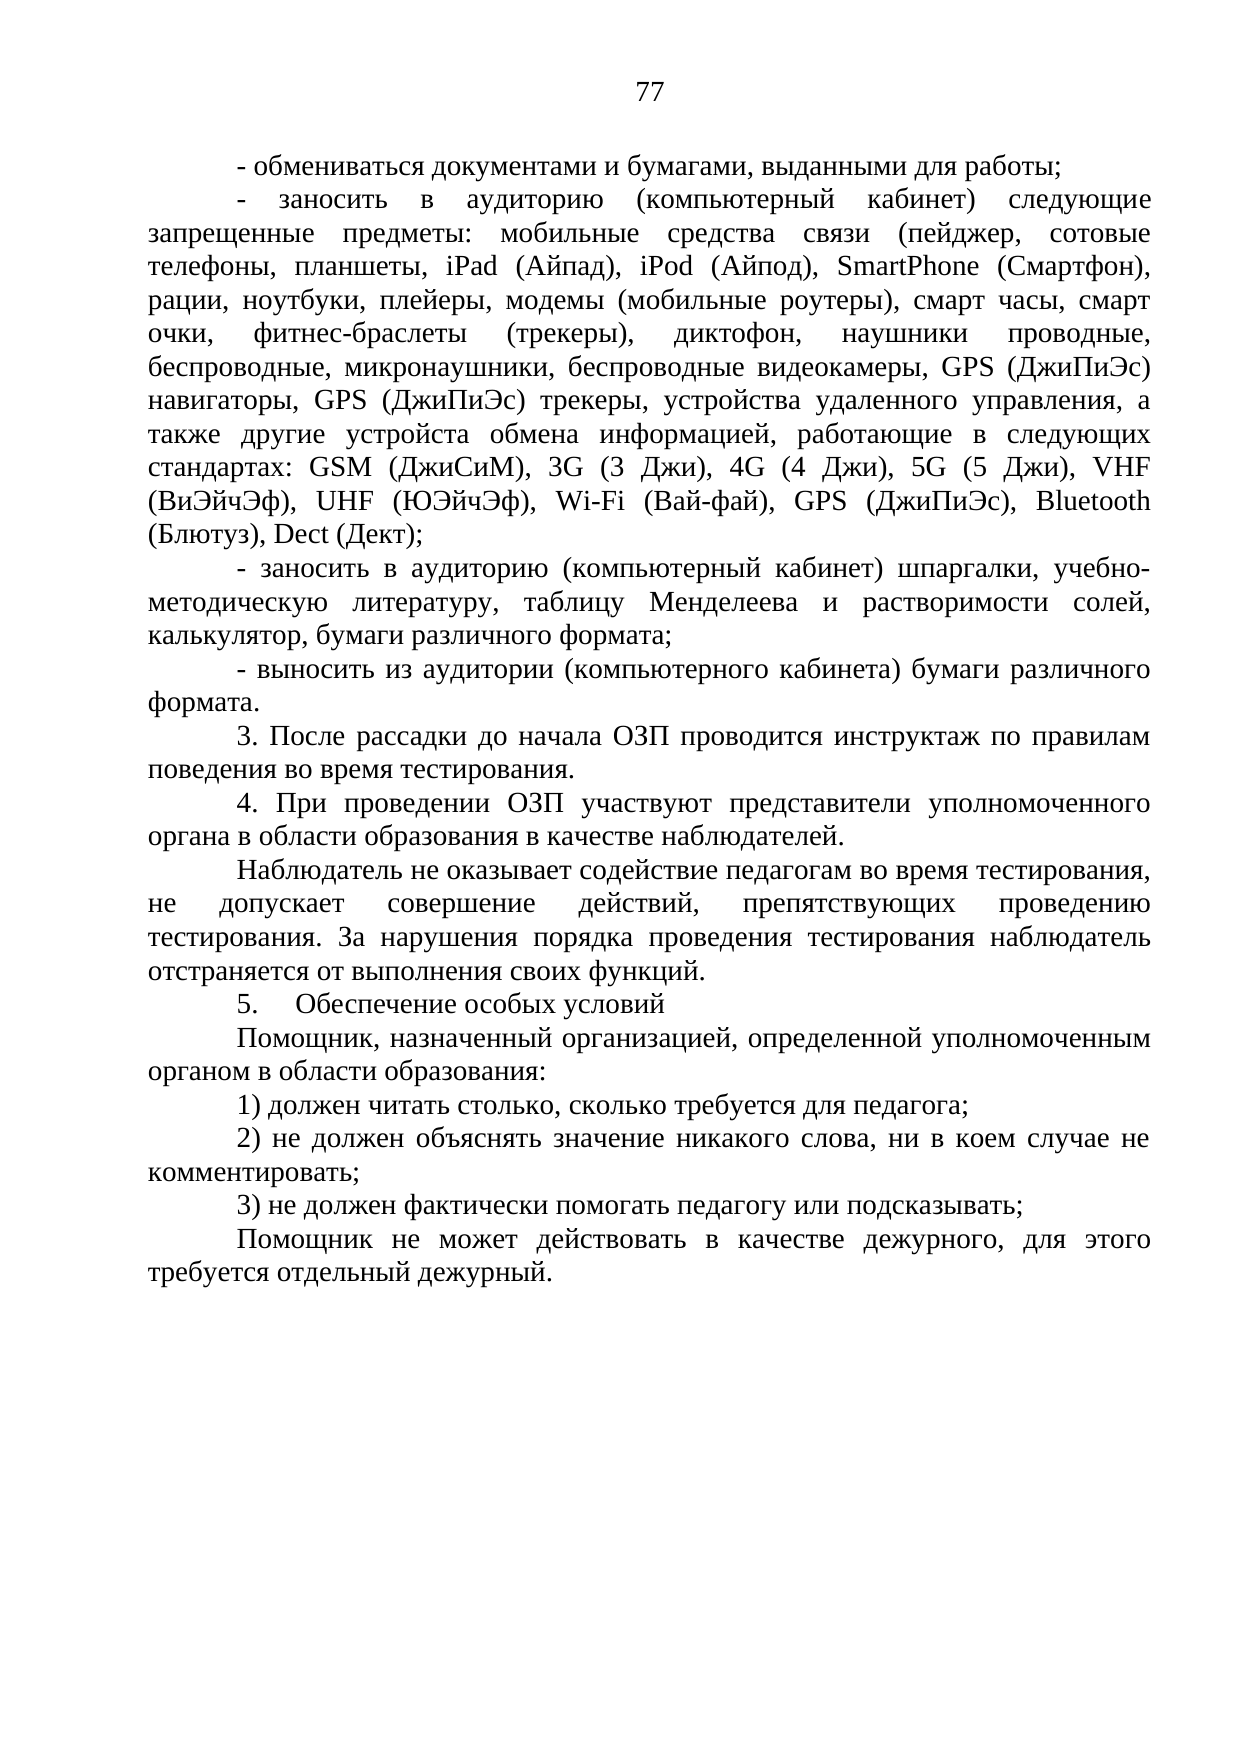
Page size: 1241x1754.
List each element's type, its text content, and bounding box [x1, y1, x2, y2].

text Помощник не может действовать в качестве дежурного, для этого требуется отдельный дежурный. [148, 1221, 1152, 1288]
text - выносить из аудитории (компьютерного кабинета) бумаги различного формата. [148, 651, 1152, 718]
list Обеспечение особых условий [148, 986, 1152, 1020]
text - обмениваться документами и бумагами, выданными для работы; [148, 148, 1152, 181]
text Помощник, назначенный организацией, определенной уполномоченным органом в области образования: [148, 1020, 1152, 1087]
text - заносить в аудиторию (компьютерный кабинет) следующие запрещенные предметы: мобильные средства связи (пейджер, сотовые телефоны, планшеты, iPad (Айпад), iPod (Айпод), SmartPhone (Смартфон), рации, ноутбуки, плейеры, модемы (мобильные роутеры), смарт часы, смарт очки, фитнес-браслеты (трекеры), диктофон, наушники проводные, беспроводные, микронаушники, беспроводные видеокамеры, GPS (ДжиПиЭс) навигаторы, GPS (ДжиПиЭс) трекеры, устройства удаленного управления, а также другие устройста обмена информацией, работающие в следующих стандартах: GSM (ДжиСиМ), 3G (3 Джи), 4G (4 Джи), 5G (5 Джи), VHF (ВиЭйчЭф), UHF (ЮЭйчЭф), Wi-Fi (Вай-фай), GPS (ДжиПиЭс), Bluetooth (Блютуз), Dect (Дект); [148, 181, 1152, 550]
text 4. При проведении ОЗП участвуют представители уполномоченного органа в области образования в качестве наблюдателей. [148, 785, 1152, 852]
text 1) должен читать столько, сколько требуется для педагога; [148, 1087, 1152, 1120]
text 3) не должен фактически помогать педагогу или подсказывать; [148, 1187, 1152, 1221]
text Наблюдатель не оказывает содействие педагогам во время тестирования, не допускает совершение действий, препятствующих проведению тестирования. За нарушения порядка проведения тестирования наблюдатель отстраняется от выполнения своих функций. [148, 852, 1152, 986]
text 3. После рассадки до начала ОЗП проводится инструктаж по правилам поведения во время тестирования. [148, 718, 1152, 785]
text 2) не должен объяснять значение никакого слова, ни в коем случае не комментировать; [148, 1120, 1152, 1187]
text - заносить в аудиторию (компьютерный кабинет) шпаргалки, учебно-методическую литературу, таблицу Менделеева и растворимости солей, калькулятор, бумаги различного формата; [148, 550, 1152, 651]
